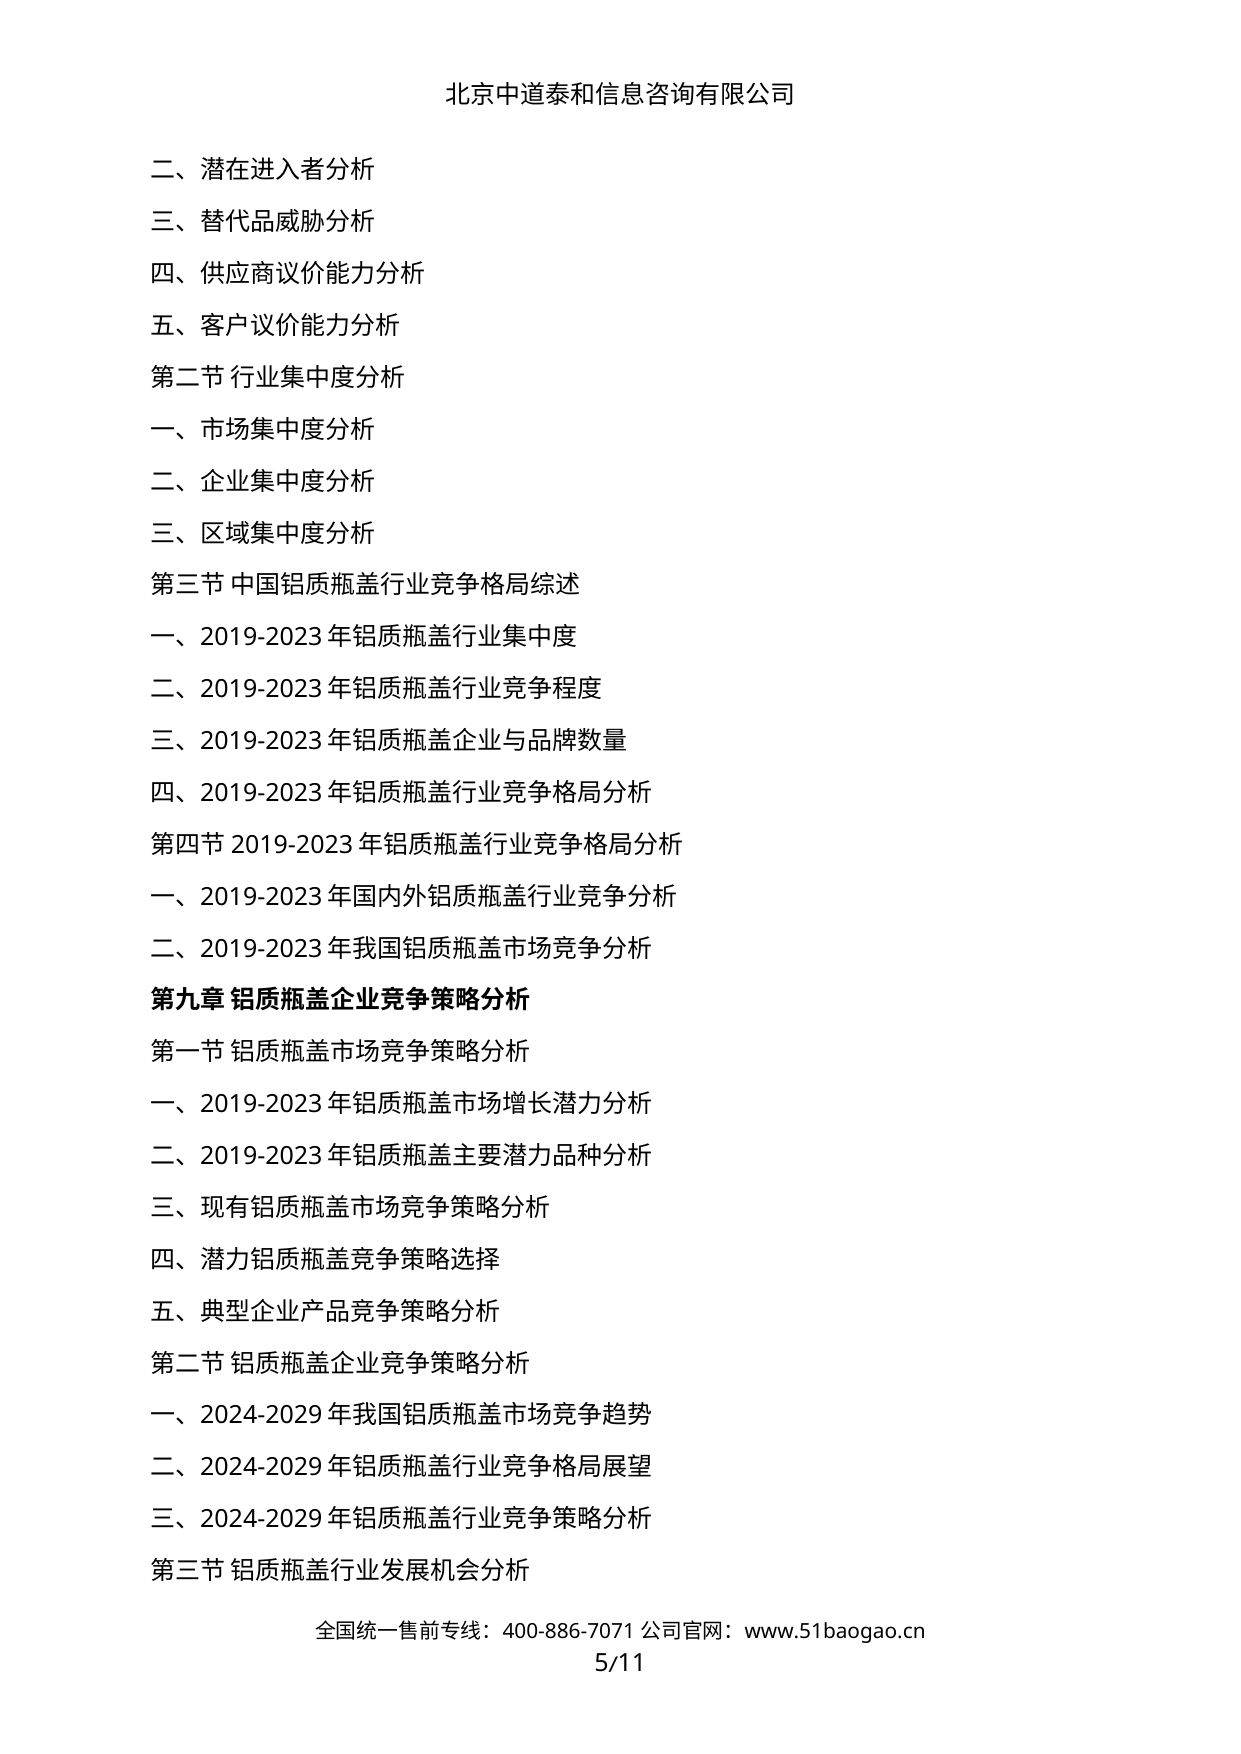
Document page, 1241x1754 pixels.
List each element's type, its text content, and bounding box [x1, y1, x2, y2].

text 二、2024-2029年铝质瓶盖行业竞争格局展望 [150, 1447, 1090, 1483]
text 二、2019-2023年我国铝质瓶盖市场竞争分析 [150, 928, 1090, 964]
text 二、2019-2023年铝质瓶盖行业竞争程度 [150, 669, 1090, 705]
text 第三节 铝质瓶盖行业发展机会分析 [150, 1551, 1090, 1587]
text 三、区域集中度分析 [150, 513, 1090, 549]
text 五、典型企业产品竞争策略分析 [150, 1291, 1090, 1327]
text 一、2024-2029年我国铝质瓶盖市场竞争趋势 [150, 1395, 1090, 1431]
text 第四节 2019-2023年铝质瓶盖行业竞争格局分析 [150, 824, 1090, 861]
text 一、2019-2023年铝质瓶盖市场增长潜力分析 [150, 1084, 1090, 1120]
text 二、潜在进入者分析 [150, 150, 1090, 186]
text 四、潜力铝质瓶盖竞争策略选择 [150, 1239, 1090, 1276]
text 第二节 铝质瓶盖企业竞争策略分析 [150, 1343, 1090, 1379]
text 一、2019-2023年国内外铝质瓶盖行业竞争分析 [150, 876, 1090, 912]
text 四、供应商议价能力分析 [150, 254, 1090, 290]
text 三、2024-2029年铝质瓶盖行业竞争策略分析 [150, 1499, 1090, 1535]
text 一、2019-2023年铝质瓶盖行业集中度 [150, 617, 1090, 653]
text 第二节 行业集中度分析 [150, 357, 1090, 394]
text 三、替代品威胁分析 [150, 202, 1090, 238]
text 一、市场集中度分析 [150, 409, 1090, 446]
text 二、2019-2023年铝质瓶盖主要潜力品种分析 [150, 1136, 1090, 1172]
text 四、2019-2023年铝质瓶盖行业竞争格局分析 [150, 772, 1090, 809]
text 二、企业集中度分析 [150, 461, 1090, 497]
text 三、2019-2023年铝质瓶盖企业与品牌数量 [150, 721, 1090, 757]
text 第三节 中国铝质瓶盖行业竞争格局综述 [150, 565, 1090, 601]
text 第九章 铝质瓶盖企业竞争策略分析 [150, 980, 1090, 1016]
text 三、现有铝质瓶盖市场竞争策略分析 [150, 1187, 1090, 1224]
text 五、客户议价能力分析 [150, 306, 1090, 342]
text 第一节 铝质瓶盖市场竞争策略分析 [150, 1032, 1090, 1068]
